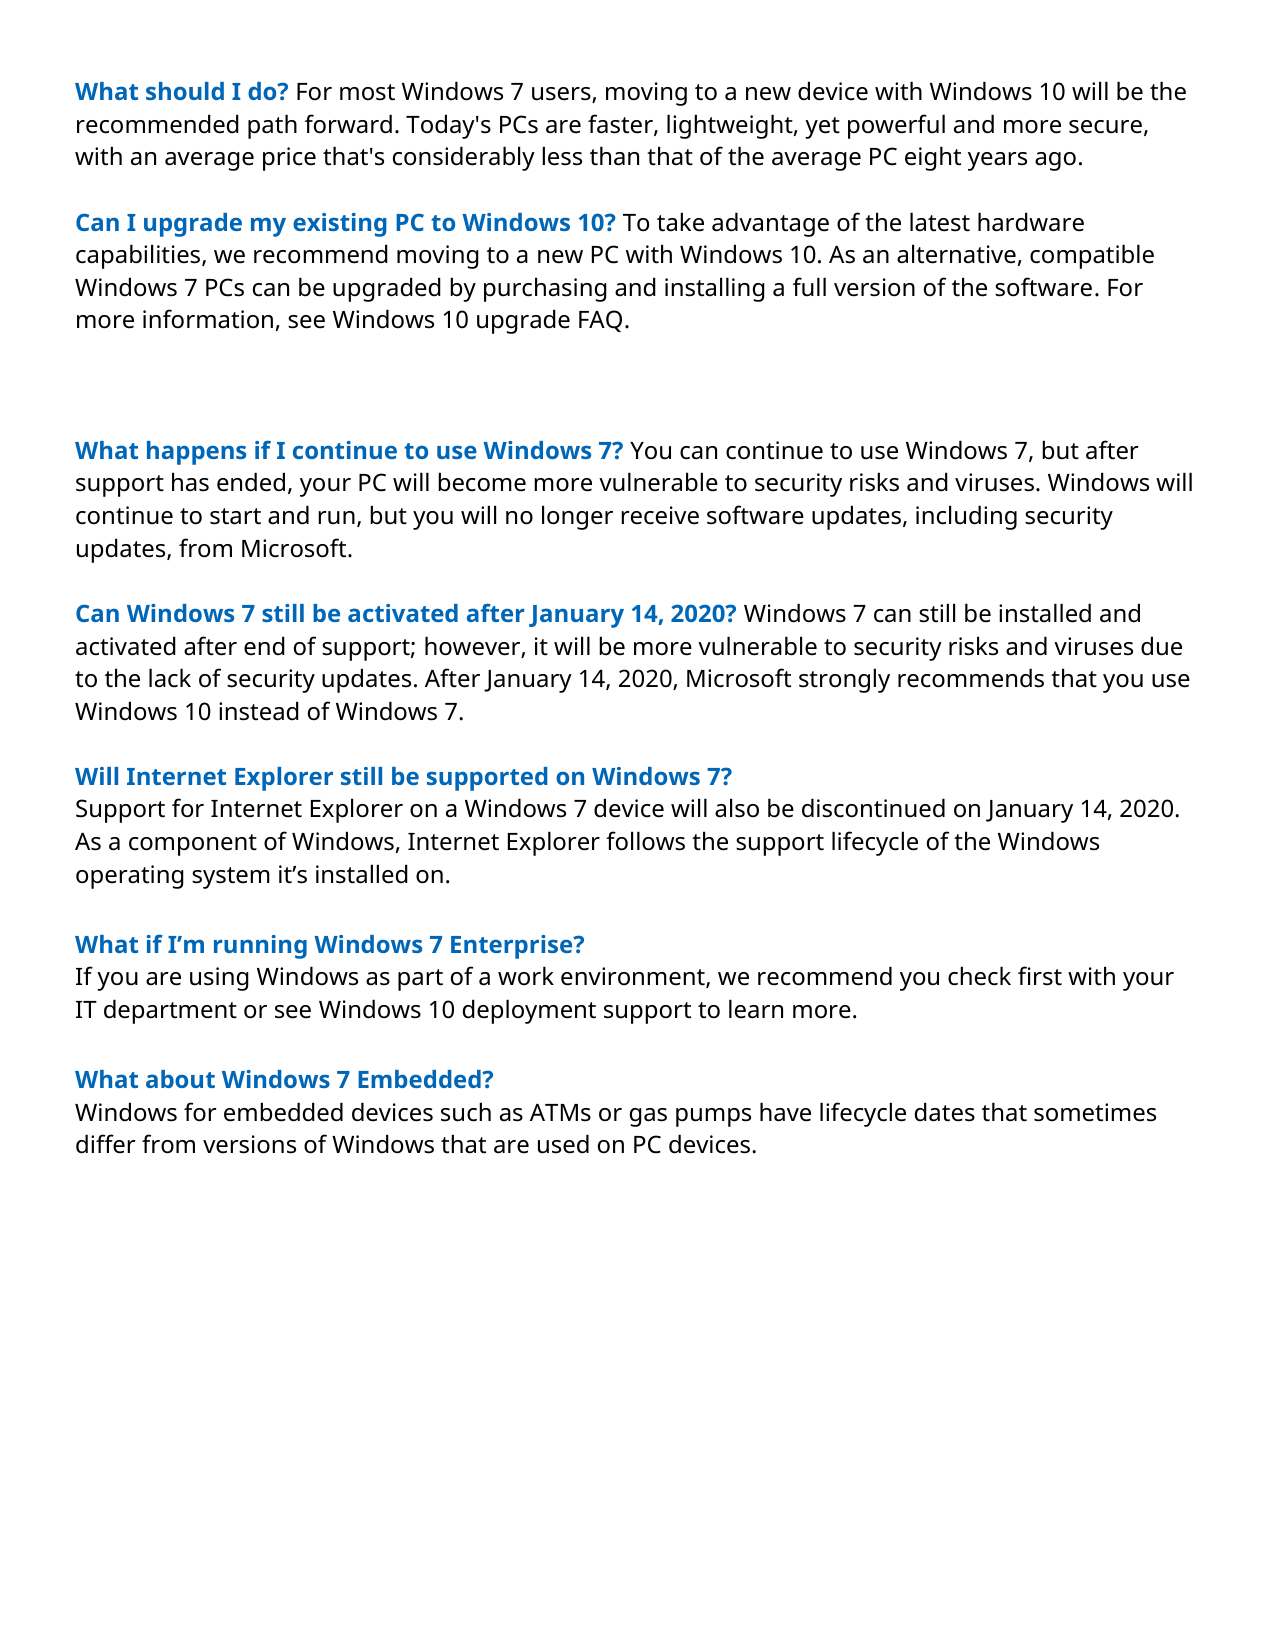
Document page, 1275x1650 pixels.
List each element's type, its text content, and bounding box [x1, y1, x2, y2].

text Can Windows 7 still be activated after January 14, 2020? Windows 7 can still be installed and activated after end of support; however, it will be more vulnerable to security risks and viruses due to the lack of security updates. After January 14, 2020, Microsoft strongly recommends that you use Windows 10 instead of Windows 7. [75, 597, 1200, 727]
text Support for Internet Explorer on a Windows 7 device will also be discontinued on January 14, 2020. As a component of Windows, Internet Explorer follows the support lifecycle of the Windows operating system it’s installed on. [75, 792, 1200, 890]
text Windows for embedded devices such as ATMs or gas pumps have lifecycle dates that sometimes differ from versions of Windows that are used on PC devices. [75, 1096, 1200, 1161]
text Can I upgrade my existing PC to Windows 10? To take advantage of the latest hardware capabilities, we recommend moving to a new PC with Windows 10. As an alternative, compatible Windows 7 PCs can be upgraded by purchasing and installing a full version of the software. For more information, see Windows 10 upgrade FAQ. [75, 205, 1200, 336]
text Will Internet Explorer still be supported on Windows 7? [75, 760, 1200, 792]
text What about Windows 7 Embedded? [75, 1063, 1200, 1096]
text What should I do? For most Windows 7 users, moving to a new device with Windows 10 will be the recommended path forward. Today's PCs are faster, lightweight, yet powerful and more secure, with an average price that's considerably less than that of the average PC eight years ago. [75, 75, 1200, 173]
text What happens if I continue to use Windows 7? You can continue to use Windows 7, but after support has ended, your PC will become more vulnerable to security risks and viruses. Windows will continue to start and run, but you will no longer receive software updates, including security updates, from Microsoft. [75, 434, 1200, 564]
text If you are using Windows as part of a work environment, we recommend you check first with your IT department or see Windows 10 deployment support to learn more. [75, 960, 1200, 1025]
text What if I’m running Windows 7 Enterprise? [75, 928, 1200, 960]
